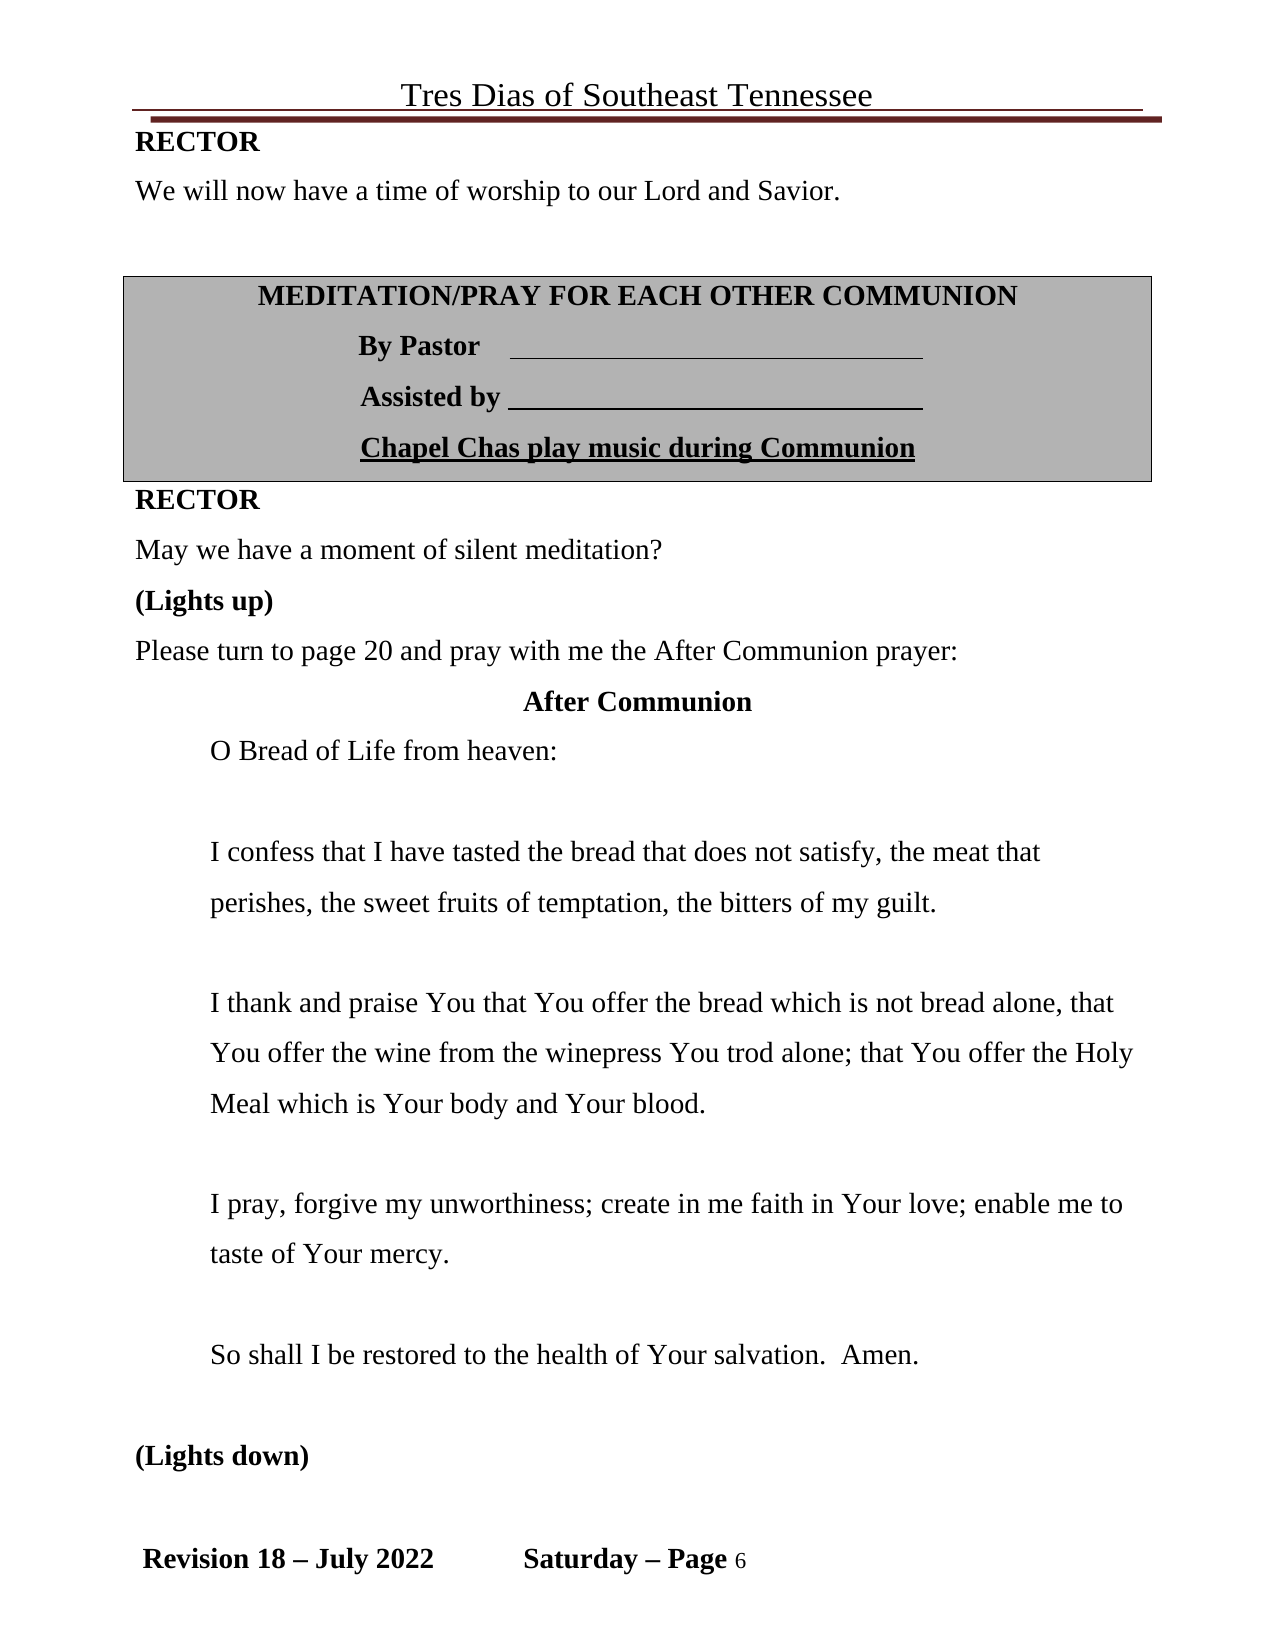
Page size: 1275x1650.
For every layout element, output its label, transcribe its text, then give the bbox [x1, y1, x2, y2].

text I confess that I have tasted the bread that does not satisfy, the meat that perishes, the sweet fruits of temptation, the bitters of my guilt. [210, 834, 1135, 918]
subtitle RECTOR [135, 124, 1173, 157]
text We will now have a time of worship to our Lord and Savior. [135, 173, 1173, 207]
text Please turn to page 20 and pray with me the After Communion prayer: [135, 633, 1173, 666]
text O Bread of Life from heaven: [210, 733, 1173, 767]
text May we have a moment of silent meditation? [135, 532, 1173, 566]
subtitle (Lights down) [135, 1438, 1173, 1472]
subtitle RECTOR [135, 273, 1173, 516]
subtitle After Communion [439, 684, 836, 717]
text I thank and praise You that You offer the bread which is not bread alone, that You offer the wine from the winepress You trod alone; that You offer the Holy Meal which is Your body and Your blood. [210, 985, 1135, 1119]
text So shall I be restored to the health of Your salvation. Amen. [210, 1337, 1173, 1371]
subtitle (Lights up) [135, 583, 1173, 617]
text I pray, forgive my unworthiness; create in me faith in Your love; enable me to taste of Your mercy. [210, 1186, 1135, 1270]
